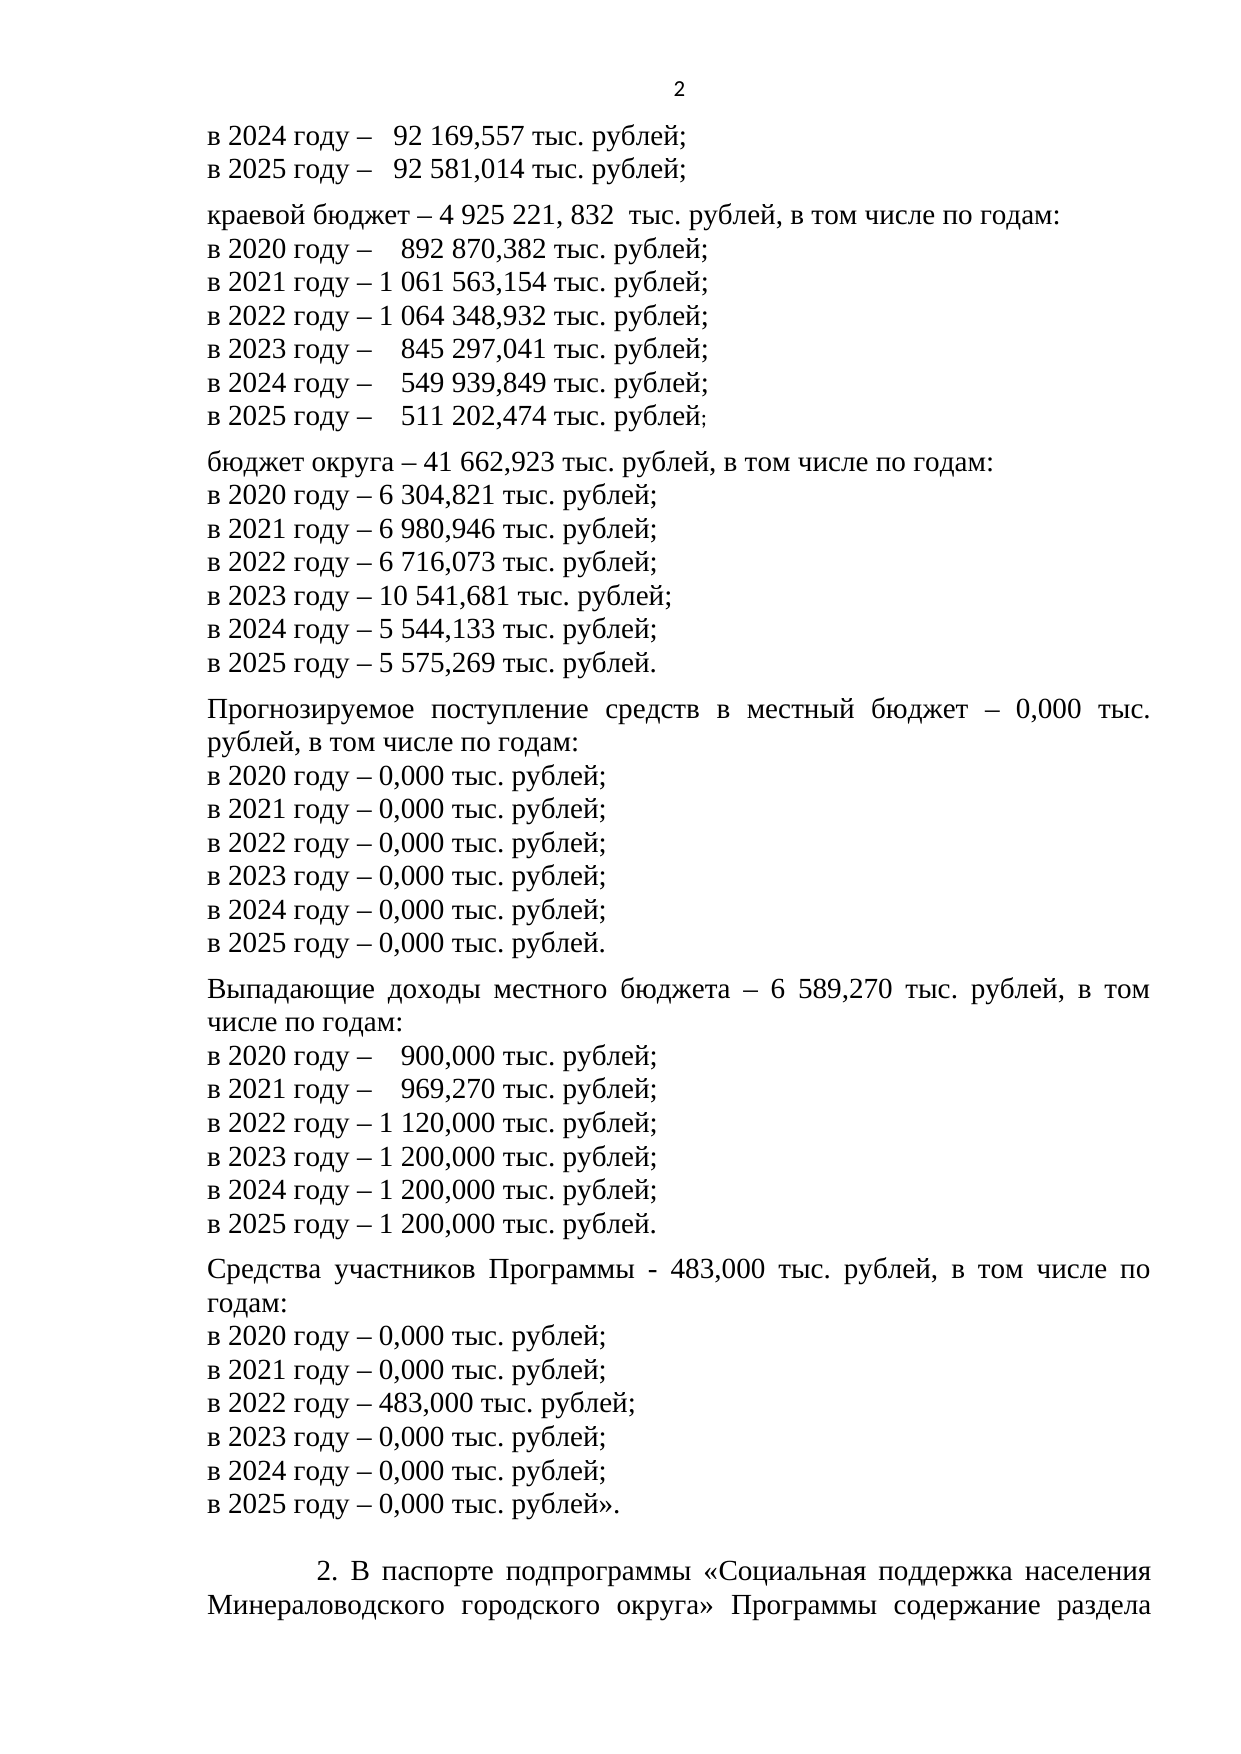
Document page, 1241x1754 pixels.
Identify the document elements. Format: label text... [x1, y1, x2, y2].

text в 2021 году – 6 980,946 тыс. рублей; [207, 511, 1152, 544]
text в 2022 году – 6 716,073 тыс. рублей; [207, 544, 1152, 578]
text в 2023 году – 10 541,681 тыс. рублей; [207, 578, 1152, 612]
text в 2023 году – 845 297,041 тыс. рублей; [207, 331, 1152, 365]
list в 2022 году – 483,000 тыс. рублей; [207, 1386, 1152, 1419]
list в 2025 году – 0,000 тыс. рублей. [207, 926, 1152, 959]
text в 2024 году – 5 544,133 тыс. рублей; [207, 612, 1152, 645]
list в 2025 году – 1 200,000 тыс. рублей. [207, 1206, 1152, 1239]
text в 2025 году – 511 202,474 тыс. рублей; [207, 398, 1152, 432]
list в 2020 году – 0,000 тыс. рублей; [207, 758, 1152, 791]
list в 2024 году – 0,000 тыс. рублей; [207, 892, 1152, 926]
list в 2021 году – 0,000 тыс. рублей; [207, 791, 1152, 825]
list в 2022 году – 0,000 тыс. рублей; [207, 825, 1152, 858]
text в 2024 году – 549 939,849 тыс. рублей; [207, 365, 1152, 398]
text в 2020 году – 6 304,821 тыс. рублей; [207, 477, 1152, 511]
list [207, 1553, 1152, 1620]
text в 2020 году – 892 870,382 тыс. рублей; [207, 231, 1152, 264]
list в 2021 году – 0,000 тыс. рублей; [207, 1352, 1152, 1386]
text в 2025 году – 92 581,014 тыс. рублей; [207, 152, 1152, 185]
list в 2024 году – 0,000 тыс. рублей; [207, 1453, 1152, 1486]
list в 2020 году – 0,000 тыс. рублей; [207, 1318, 1152, 1352]
text в 2024 году – 92 169,557 тыс. рублей; [207, 118, 1152, 152]
text Прогнозируемое поступление средств в местный бюджет – 0,000 тыс. рублей, в том числе по годам: [207, 691, 1152, 758]
text Выпадающие доходы местного бюджета – 6 589,270 тыс. рублей, в том числе по годам: [207, 971, 1152, 1038]
list в 2023 году – 0,000 тыс. рублей; [207, 858, 1152, 892]
text в 2022 году – 1 064 348,932 тыс. рублей; [207, 298, 1152, 331]
list в 2024 году – 1 200,000 тыс. рублей; [207, 1172, 1152, 1206]
list в 2025 году – 0,000 тыс. рублей». [207, 1486, 1152, 1520]
text в 2025 году – 5 575,269 тыс. рублей. [207, 645, 1152, 679]
list в 2021 году – 969,270 тыс. рублей; [207, 1072, 1152, 1105]
text в 2021 году – 1 061 563,154 тыс. рублей; [207, 264, 1152, 298]
text Средства участников Программы - 483,000 тыс. рублей, в том числе по годам: [207, 1251, 1152, 1318]
list краевой бюджет – 4 925 221, 832 тыс. рублей, в том числе по годам: [207, 197, 1152, 231]
list в 2020 году – 900,000 тыс. рублей; [207, 1038, 1152, 1072]
list в 2022 году – 1 120,000 тыс. рублей; [207, 1105, 1152, 1139]
list в 2023 году – 1 200,000 тыс. рублей; [207, 1139, 1152, 1172]
list бюджет округа – 41 662,923 тыс. рублей, в том числе по годам: [207, 444, 1152, 477]
list в 2023 году – 0,000 тыс. рублей; [207, 1419, 1152, 1453]
